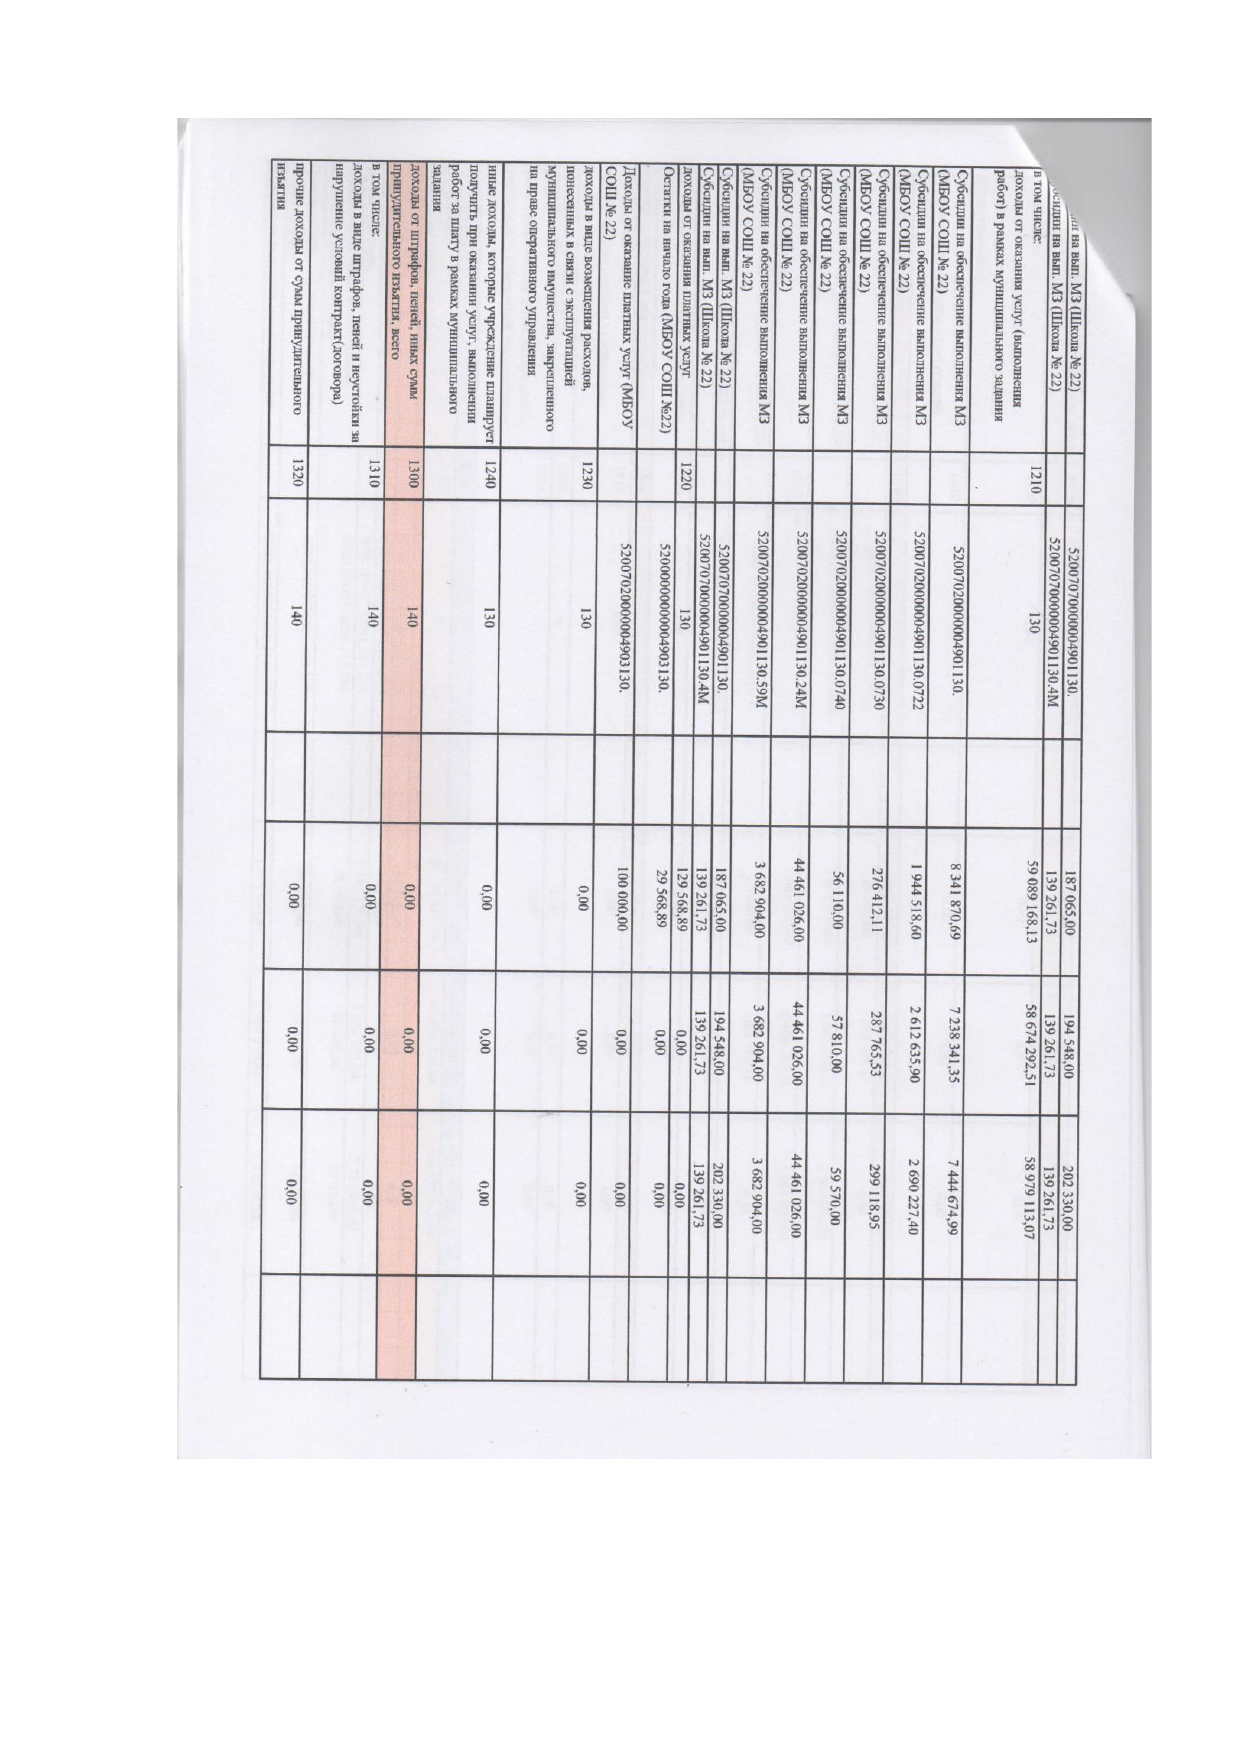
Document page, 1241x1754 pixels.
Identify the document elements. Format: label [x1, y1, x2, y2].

picture [177, 118, 1152, 1459]
